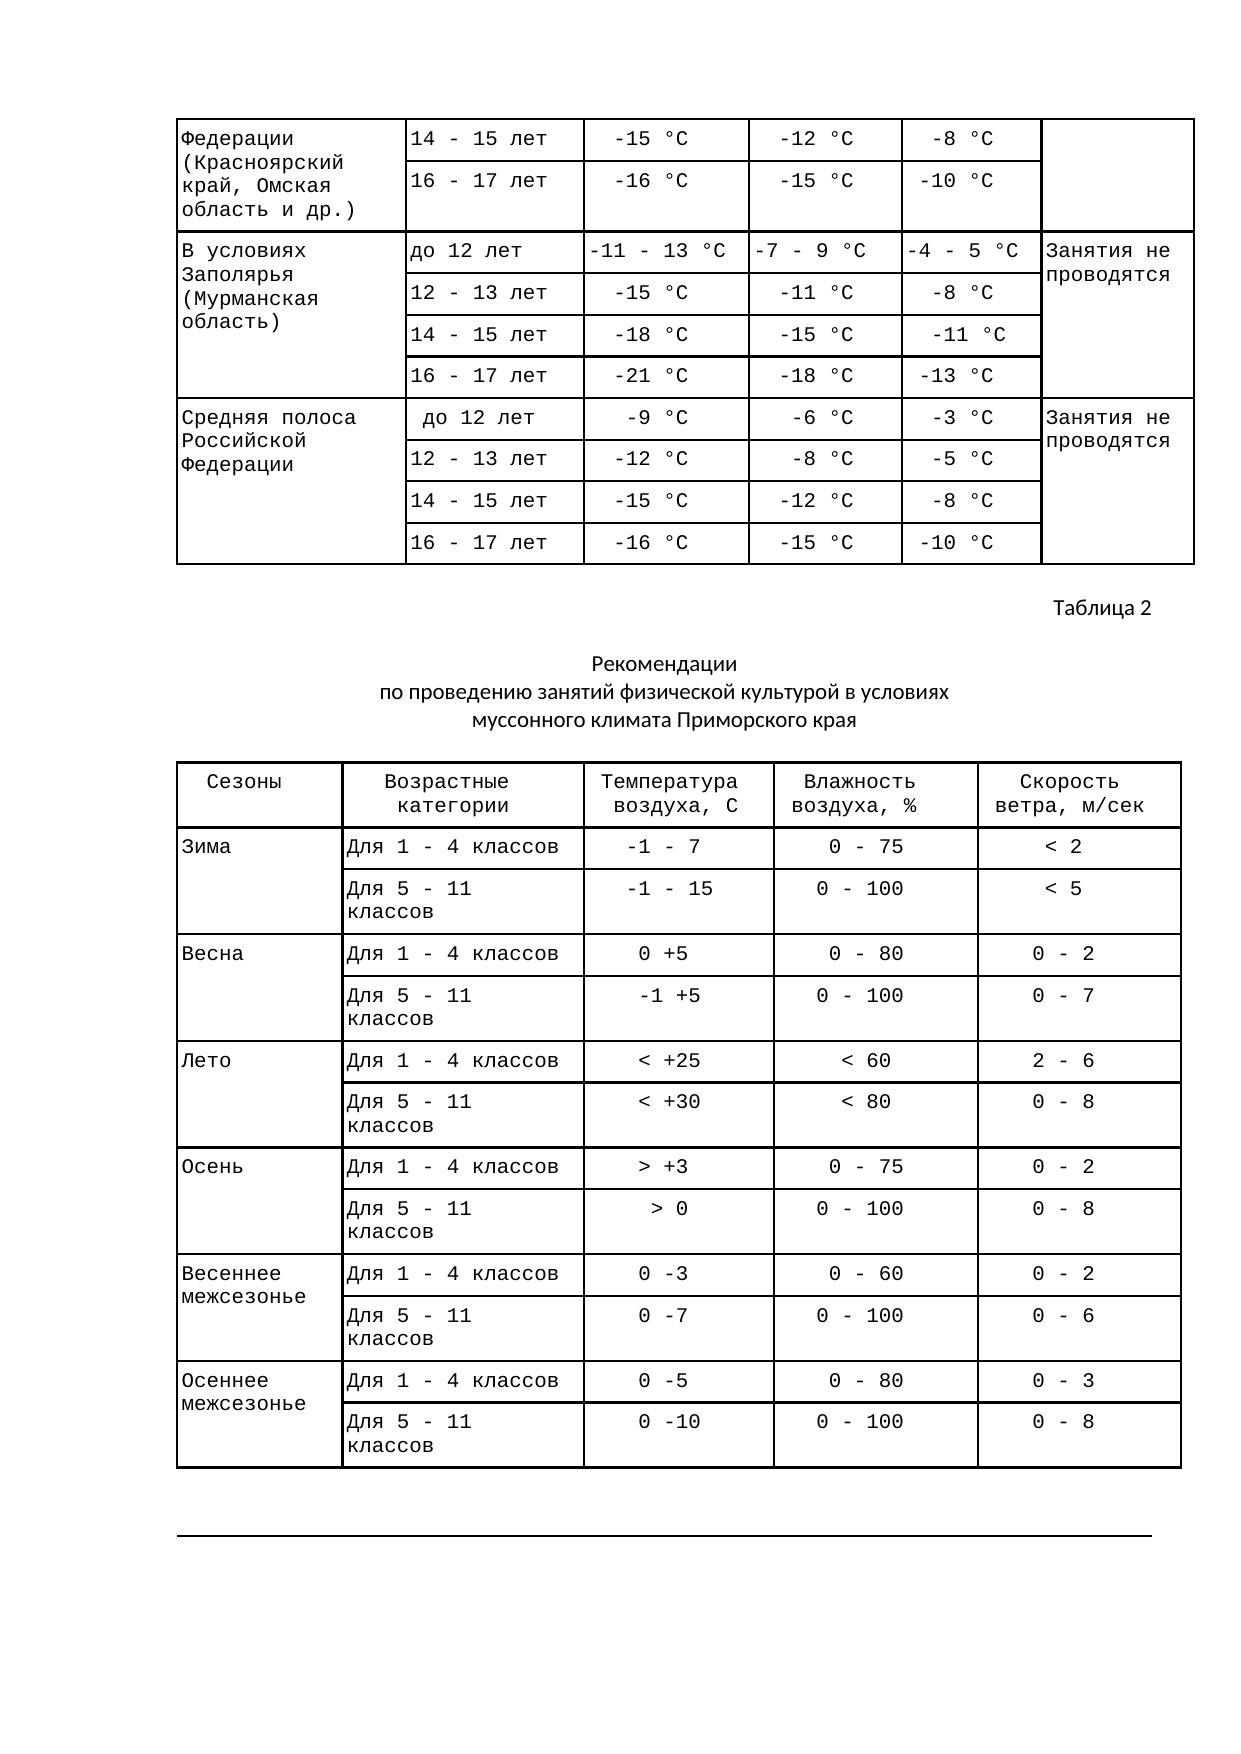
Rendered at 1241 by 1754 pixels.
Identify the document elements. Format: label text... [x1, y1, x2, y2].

table_cell 0 -7 [585, 1297, 773, 1360]
table_cell -12 °C [750, 120, 901, 160]
table_cell -11 °C [903, 316, 1040, 355]
table_header Влажность воздуха, % [775, 764, 977, 826]
table_cell -18 °C [585, 316, 748, 355]
table_cell > 0 [585, 1190, 773, 1253]
table_cell -6 °C [750, 399, 901, 438]
table_cell до 12 лет [407, 399, 583, 438]
table_cell < 60 [775, 1042, 977, 1081]
table_cell 0 - 8 [979, 1190, 1180, 1253]
table_cell < +30 [585, 1084, 773, 1146]
table_cell Для 1 - 4 классов [344, 1042, 583, 1081]
table_cell 0 - 100 [775, 1190, 977, 1253]
table_cell 0 - 6 [979, 1297, 1180, 1360]
table_cell Для 5 - 11 классов [344, 1084, 583, 1146]
table_cell Занятия не проводятся [1043, 399, 1193, 563]
table_cell -10 °C [903, 524, 1040, 563]
table_cell -16 °C [585, 524, 748, 563]
table_cell -8 °C [750, 441, 901, 480]
table_cell 2 - 6 [979, 1042, 1180, 1081]
table_cell 0 - 100 [775, 870, 977, 933]
table_cell -12 °C [585, 441, 748, 480]
table_cell -11 °C [750, 274, 901, 314]
table_cell -1 +5 [585, 977, 773, 1040]
table_cell -15 °C [585, 120, 748, 160]
table_cell -7 - 9 °C [750, 233, 901, 272]
table_cell < 80 [775, 1084, 977, 1146]
table_cell 16 - 17 лет [407, 162, 583, 230]
table_cell 0 - 7 [979, 977, 1180, 1040]
table_cell < 2 [979, 829, 1180, 868]
table_cell Весеннее межсезонье [178, 1255, 341, 1360]
table_cell Для 5 - 11 классов [344, 977, 583, 1040]
table_cell 0 - 3 [979, 1362, 1180, 1401]
table_cell -12 °C [750, 482, 901, 522]
table_cell 0 - 75 [775, 829, 977, 868]
table_header Скорость ветра, м/сек [979, 764, 1180, 826]
table_cell 14 - 15 лет [407, 482, 583, 522]
table_cell Для 1 - 4 классов [344, 1255, 583, 1295]
table_cell Для 1 - 4 классов [344, 1149, 583, 1188]
table_cell 0 - 60 [775, 1255, 977, 1295]
text Рекомендации [177, 649, 1152, 677]
table_cell 0 - 80 [775, 1362, 977, 1401]
table_cell 14 - 15 лет [407, 120, 583, 160]
table_cell < +25 [585, 1042, 773, 1081]
table_cell Средняя полоса Российской Федерации [178, 399, 405, 563]
table_cell до 12 лет [407, 233, 583, 272]
table_cell Занятия не проводятся [1043, 233, 1193, 397]
table_cell 12 - 13 лет [407, 441, 583, 480]
table_cell -5 °C [903, 441, 1040, 480]
text муссонного климата Приморского края [177, 705, 1152, 733]
table_cell 0 - 100 [775, 1404, 977, 1466]
table_cell -8 °C [903, 120, 1040, 160]
text по проведению занятий физической культурой в условиях [177, 677, 1152, 705]
table_cell 0 - 2 [979, 1149, 1180, 1188]
table_header Температура воздуха, C [585, 764, 773, 826]
table_cell В условиях Заполярья (Мурманская область) [178, 233, 405, 397]
table_cell Для 5 - 11 классов [344, 1297, 583, 1360]
table_cell 0 -3 [585, 1255, 773, 1295]
table_cell > +3 [585, 1149, 773, 1188]
table_cell -21 °C [585, 358, 748, 397]
table_cell Для 1 - 4 классов [344, 935, 583, 975]
table_cell -15 °C [750, 162, 901, 230]
table_header Сезоны [178, 764, 341, 826]
table_cell Для 5 - 11 классов [344, 1190, 583, 1253]
table_header Возрастные категории [344, 764, 583, 826]
table_cell -8 °C [903, 274, 1040, 314]
table_cell 0 - 100 [775, 977, 977, 1040]
table_cell 0 +5 [585, 935, 773, 975]
table_cell -16 °C [585, 162, 748, 230]
table_cell 0 - 80 [775, 935, 977, 975]
table_cell -15 °C [750, 524, 901, 563]
table_cell -10 °C [903, 162, 1040, 230]
table_cell -1 - 7 [585, 829, 773, 868]
table_cell Лето [178, 1042, 341, 1146]
table_cell -15 °C [585, 482, 748, 522]
table_cell 0 - 8 [979, 1084, 1180, 1146]
table_cell 0 - 2 [979, 935, 1180, 975]
table_cell 12 - 13 лет [407, 274, 583, 314]
table_cell Весна [178, 935, 341, 1040]
table_cell 0 - 75 [775, 1149, 977, 1188]
table_cell 14 - 15 лет [407, 316, 583, 355]
table_cell -1 - 15 [585, 870, 773, 933]
table_cell -13 °C [903, 358, 1040, 397]
table_cell Для 5 - 11 классов [344, 870, 583, 933]
table_cell -3 °C [903, 399, 1040, 438]
table_cell Осеннее межсезонье [178, 1362, 341, 1466]
table_cell 0 - 100 [775, 1297, 977, 1360]
table_cell 0 - 8 [979, 1404, 1180, 1466]
table_cell -11 - 13 °C [585, 233, 748, 272]
table_cell 0 - 2 [979, 1255, 1180, 1295]
table_cell < 5 [979, 870, 1180, 933]
table_cell Для 1 - 4 классов [344, 1362, 583, 1401]
table_cell -15 °C [750, 316, 901, 355]
table_cell -8 °C [903, 482, 1040, 522]
table_cell -9 °C [585, 399, 748, 438]
table_cell Для 5 - 11 классов [344, 1404, 583, 1466]
table_cell -4 - 5 °C [903, 233, 1040, 272]
table_cell 0 -5 [585, 1362, 773, 1401]
text Таблица 2 [177, 593, 1152, 621]
table_cell -15 °C [585, 274, 748, 314]
table_cell Осень [178, 1149, 341, 1253]
table_cell Зима [178, 829, 341, 933]
table_cell 16 - 17 лет [407, 524, 583, 563]
table_cell 0 -10 [585, 1404, 773, 1466]
table_cell Для 1 - 4 классов [344, 829, 583, 868]
table_cell 16 - 17 лет [407, 358, 583, 397]
table_cell -18 °C [750, 358, 901, 397]
